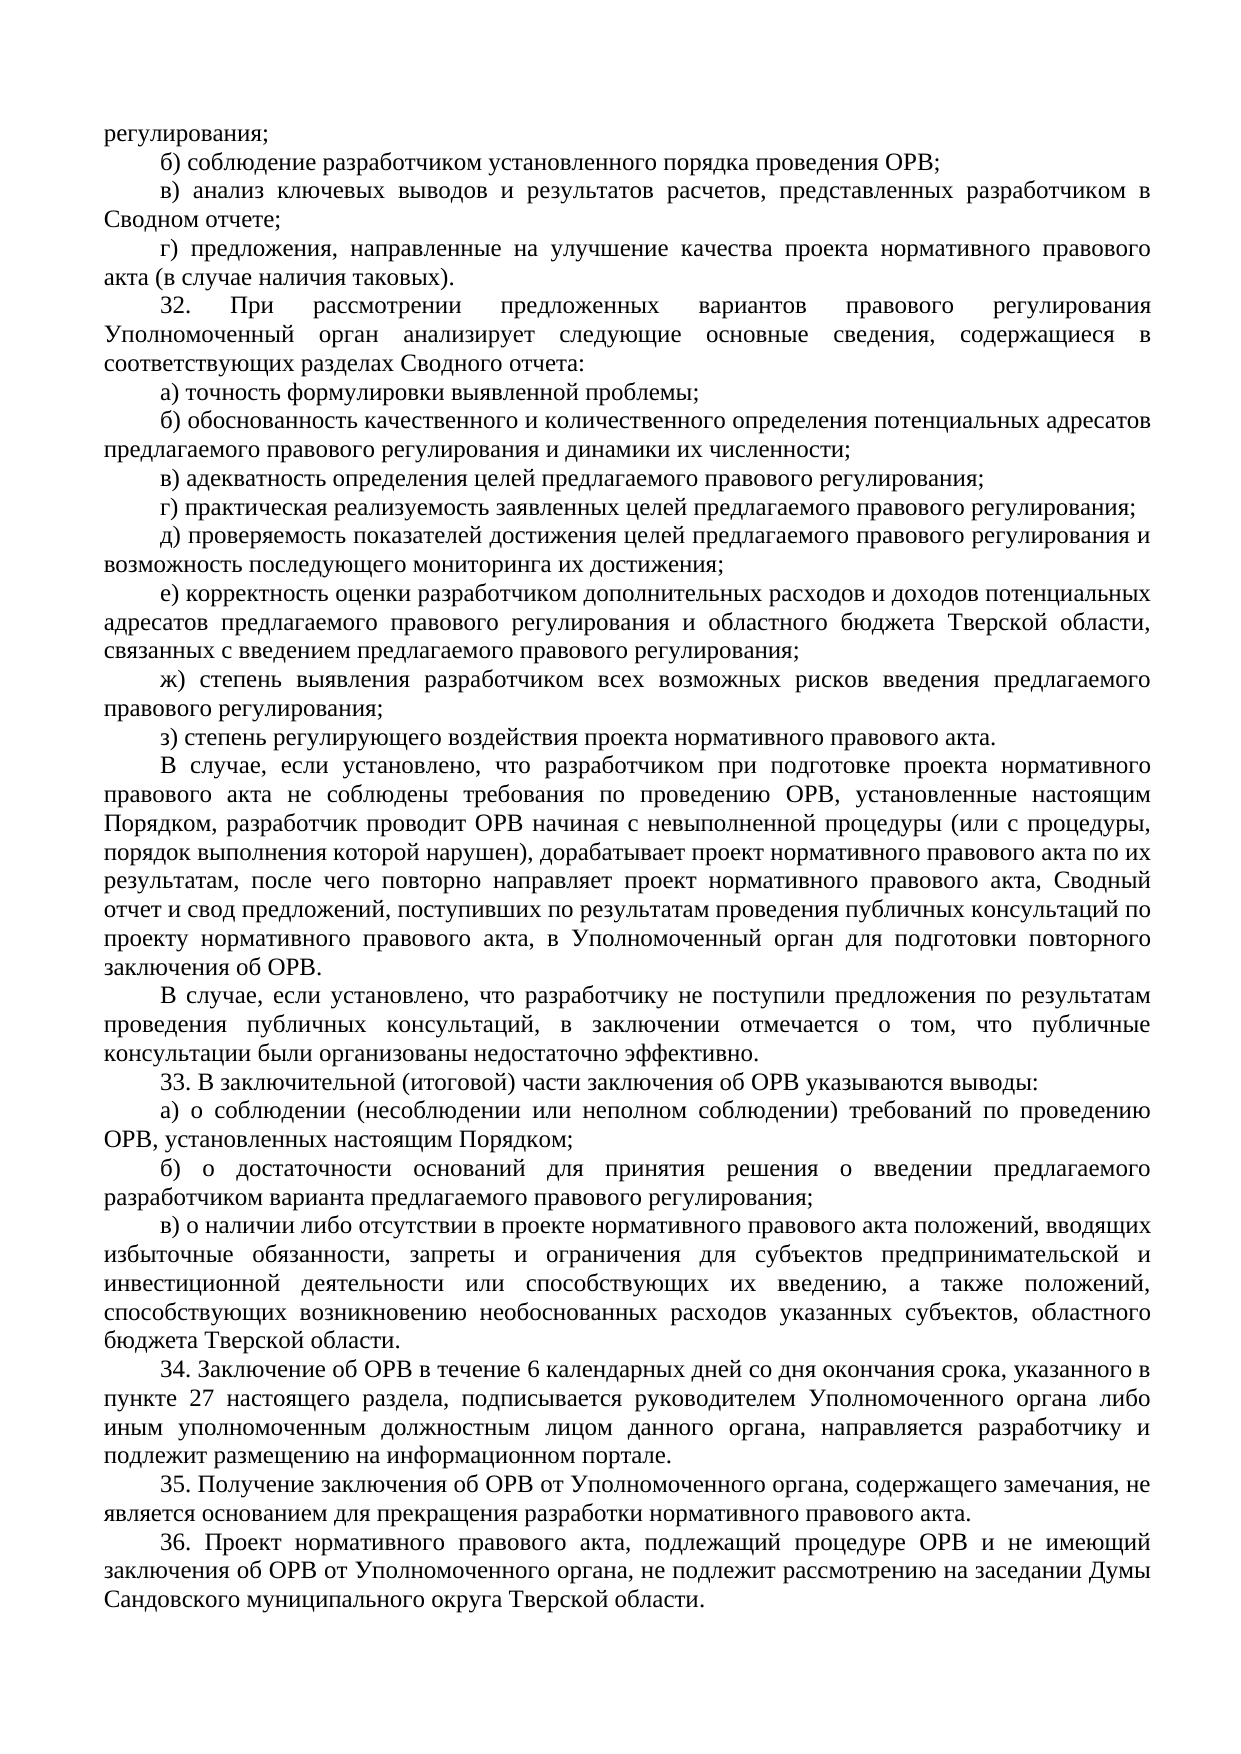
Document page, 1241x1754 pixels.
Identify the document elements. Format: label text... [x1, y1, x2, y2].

text е) корректность оценки разработчиком дополнительных расходов и доходов потенциальных адресатов предлагаемого правового регулирования и областного бюджета Тверской области, связанных с введением предлагаемого правового регулирования; [103, 578, 1152, 664]
text б) о достаточности оснований для принятия решения о введении предлагаемого разработчиком варианта предлагаемого правового регулирования; [103, 1153, 1152, 1211]
text 32. При рассмотрении предложенных вариантов правового регулирования Уполномоченный орган анализирует следующие основные сведения, содержащиеся в соответствующих разделах Сводного отчета: [103, 291, 1152, 377]
text В случае, если установлено, что разработчиком при подготовке проекта нормативного правового акта не соблюдены требования по проведению ОРВ, установленные настоящим Порядком, разработчик проводит ОРВ начиная с невыполненной процедуры (или с процедуры, порядок выполнения которой нарушен), дорабатывает проект нормативного правового акта по их результатам, после чего повторно направляет проект нормативного правового акта, Сводный отчет и свод предложений, поступивших по результатам проведения публичных консультаций по проекту нормативного правового акта, в Уполномоченный орган для подготовки повторного заключения об ОРВ. [103, 751, 1152, 981]
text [103, 118, 1152, 147]
text а) точность формулировки выявленной проблемы; [103, 377, 1152, 406]
text 34. Заключение об ОРВ в течение 6 календарных дней со дня окончания срока, указанного в пункте 27 настоящего раздела, подписывается руководителем Уполномоченного органа либо иным уполномоченным должностным лицом данного органа, направляется разработчику и подлежит размещению на информационном портале. [103, 1354, 1152, 1469]
text 33. В заключительной (итоговой) части заключения об ОРВ указываются выводы: [103, 1067, 1152, 1096]
text в) адекватность определения целей предлагаемого правового регулирования; [103, 463, 1152, 492]
text 36. Проект нормативного правового акта, подлежащий процедуре ОРВ и не имеющий заключения об ОРВ от Уполномоченного органа, не подлежит рассмотрению на заседании Думы Сандовского муниципального округа Тверской области. [103, 1527, 1152, 1613]
text 35. Получение заключения об ОРВ от Уполномоченного органа, содержащего замечания, не является основанием для прекращения разработки нормативного правового акта. [103, 1469, 1152, 1527]
text г) предложения, направленные на улучшение качества проекта нормативного правового акта (в случае наличия таковых). [103, 233, 1152, 291]
text ж) степень выявления разработчиком всех возможных рисков введения предлагаемого правового регулирования; [103, 664, 1152, 722]
text а) о соблюдении (несоблюдении или неполном соблюдении) требований по проведению ОРВ, установленных настоящим Порядком; [103, 1096, 1152, 1153]
text в) анализ ключевых выводов и результатов расчетов, представленных разработчиком в Сводном отчете; [103, 176, 1152, 233]
text г) практическая реализуемость заявленных целей предлагаемого правового регулирования; [103, 492, 1152, 521]
text з) степень регулирующего воздействия проекта нормативного правового акта. [103, 722, 1152, 751]
text б) обоснованность качественного и количественного определения потенциальных адресатов предлагаемого правового регулирования и динамики их численности; [103, 406, 1152, 463]
text в) о наличии либо отсутствии в проекте нормативного правового акта положений, вводящих избыточные обязанности, запреты и ограничения для субъектов предпринимательской и инвестиционной деятельности или способствующих их введению, а также положений, способствующих возникновению необоснованных расходов указанных субъектов, областного бюджета Тверской области. [103, 1211, 1152, 1354]
text д) проверяемость показателей достижения целей предлагаемого правового регулирования и возможность последующего мониторинга их достижения; [103, 521, 1152, 578]
text б) соблюдение разработчиком установленного порядка проведения ОРВ; [103, 147, 1152, 176]
text В случае, если установлено, что разработчику не поступили предложения по результатам проведения публичных консультаций, в заключении отмечается о том, что публичные консультации были организованы недостаточно эффективно. [103, 981, 1152, 1067]
